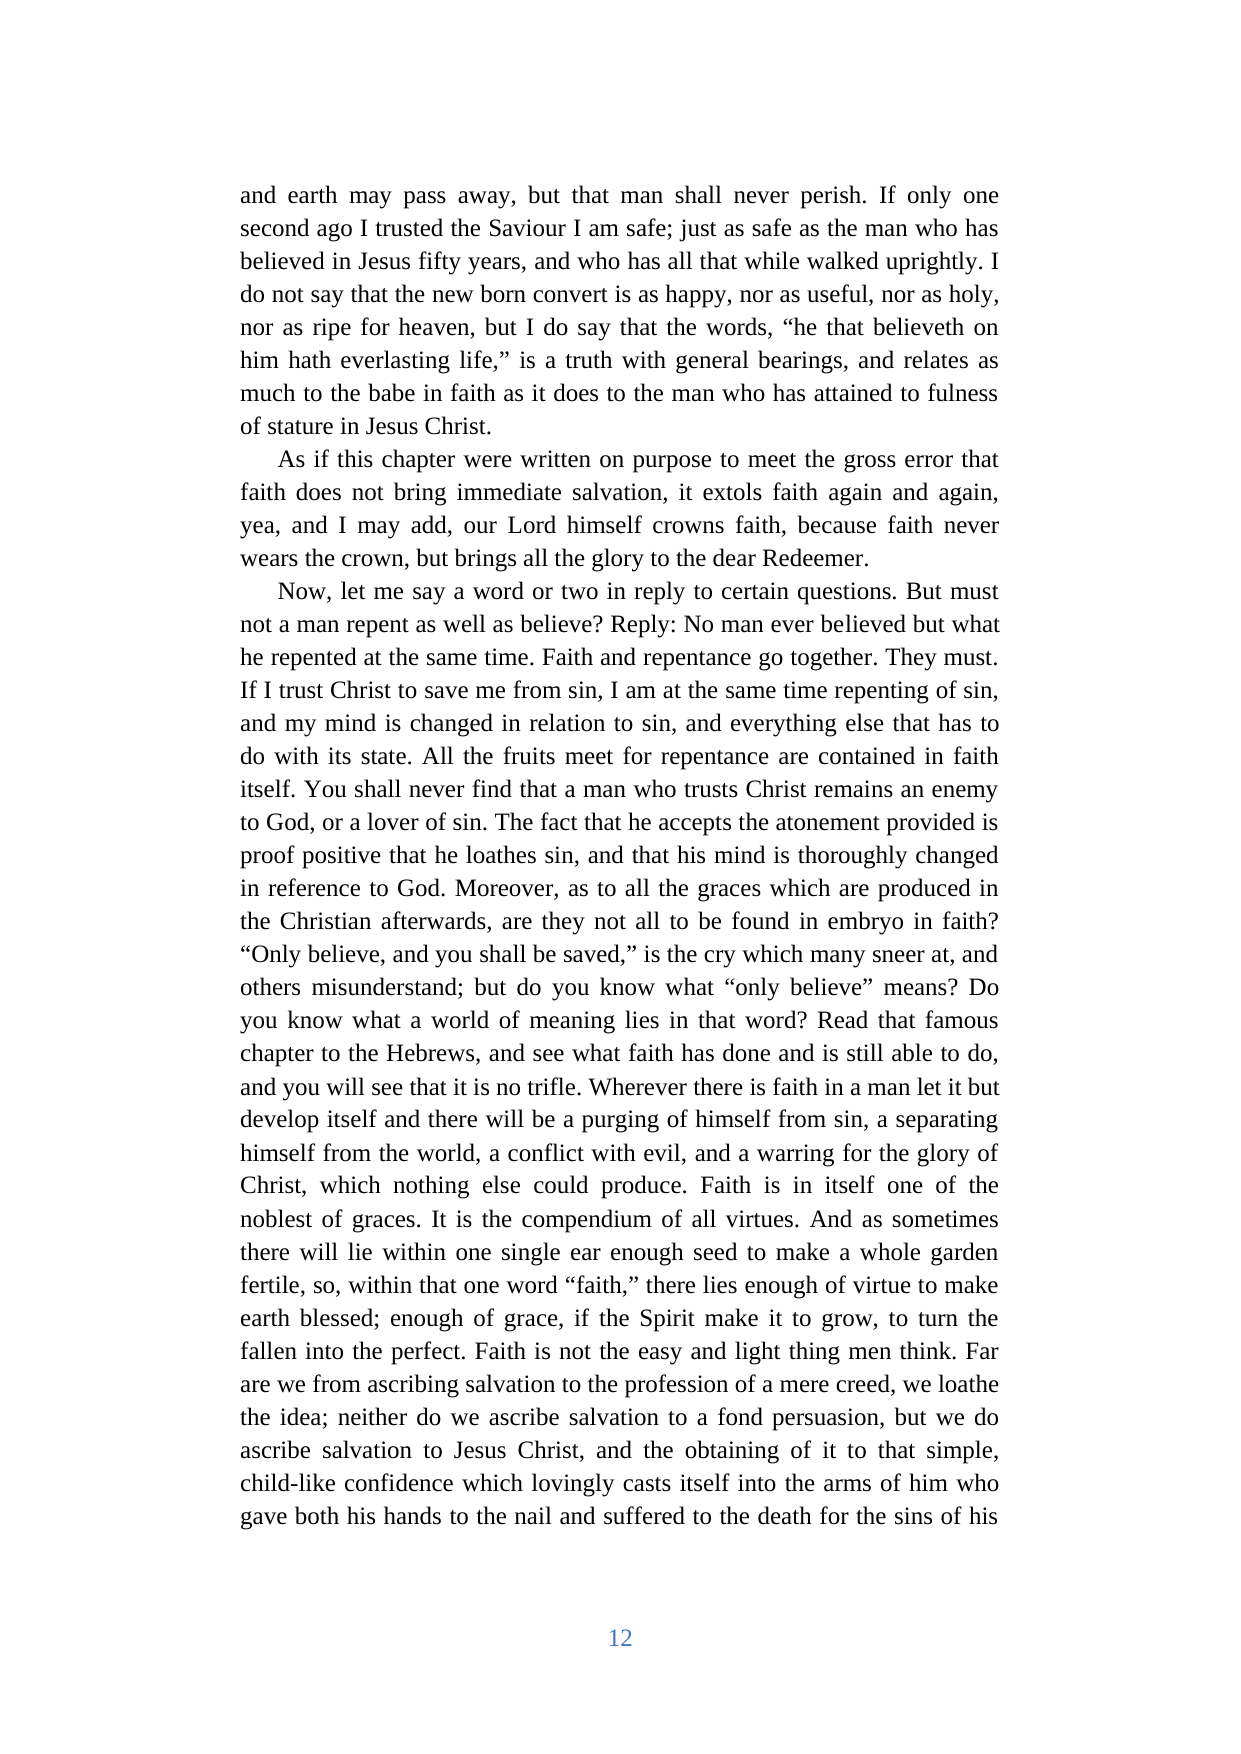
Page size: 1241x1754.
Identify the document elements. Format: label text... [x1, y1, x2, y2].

text As if this chapter were written on purpose to meet the gross error that faith does not bring immediate salvation, it extols faith again and again, yea, and I may add, our Lord himself crowns faith, because faith never wears the crown, but brings all the glory to the dear Redeemer. [240, 444, 1000, 572]
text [240, 180, 1000, 440]
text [240, 576, 1000, 1529]
